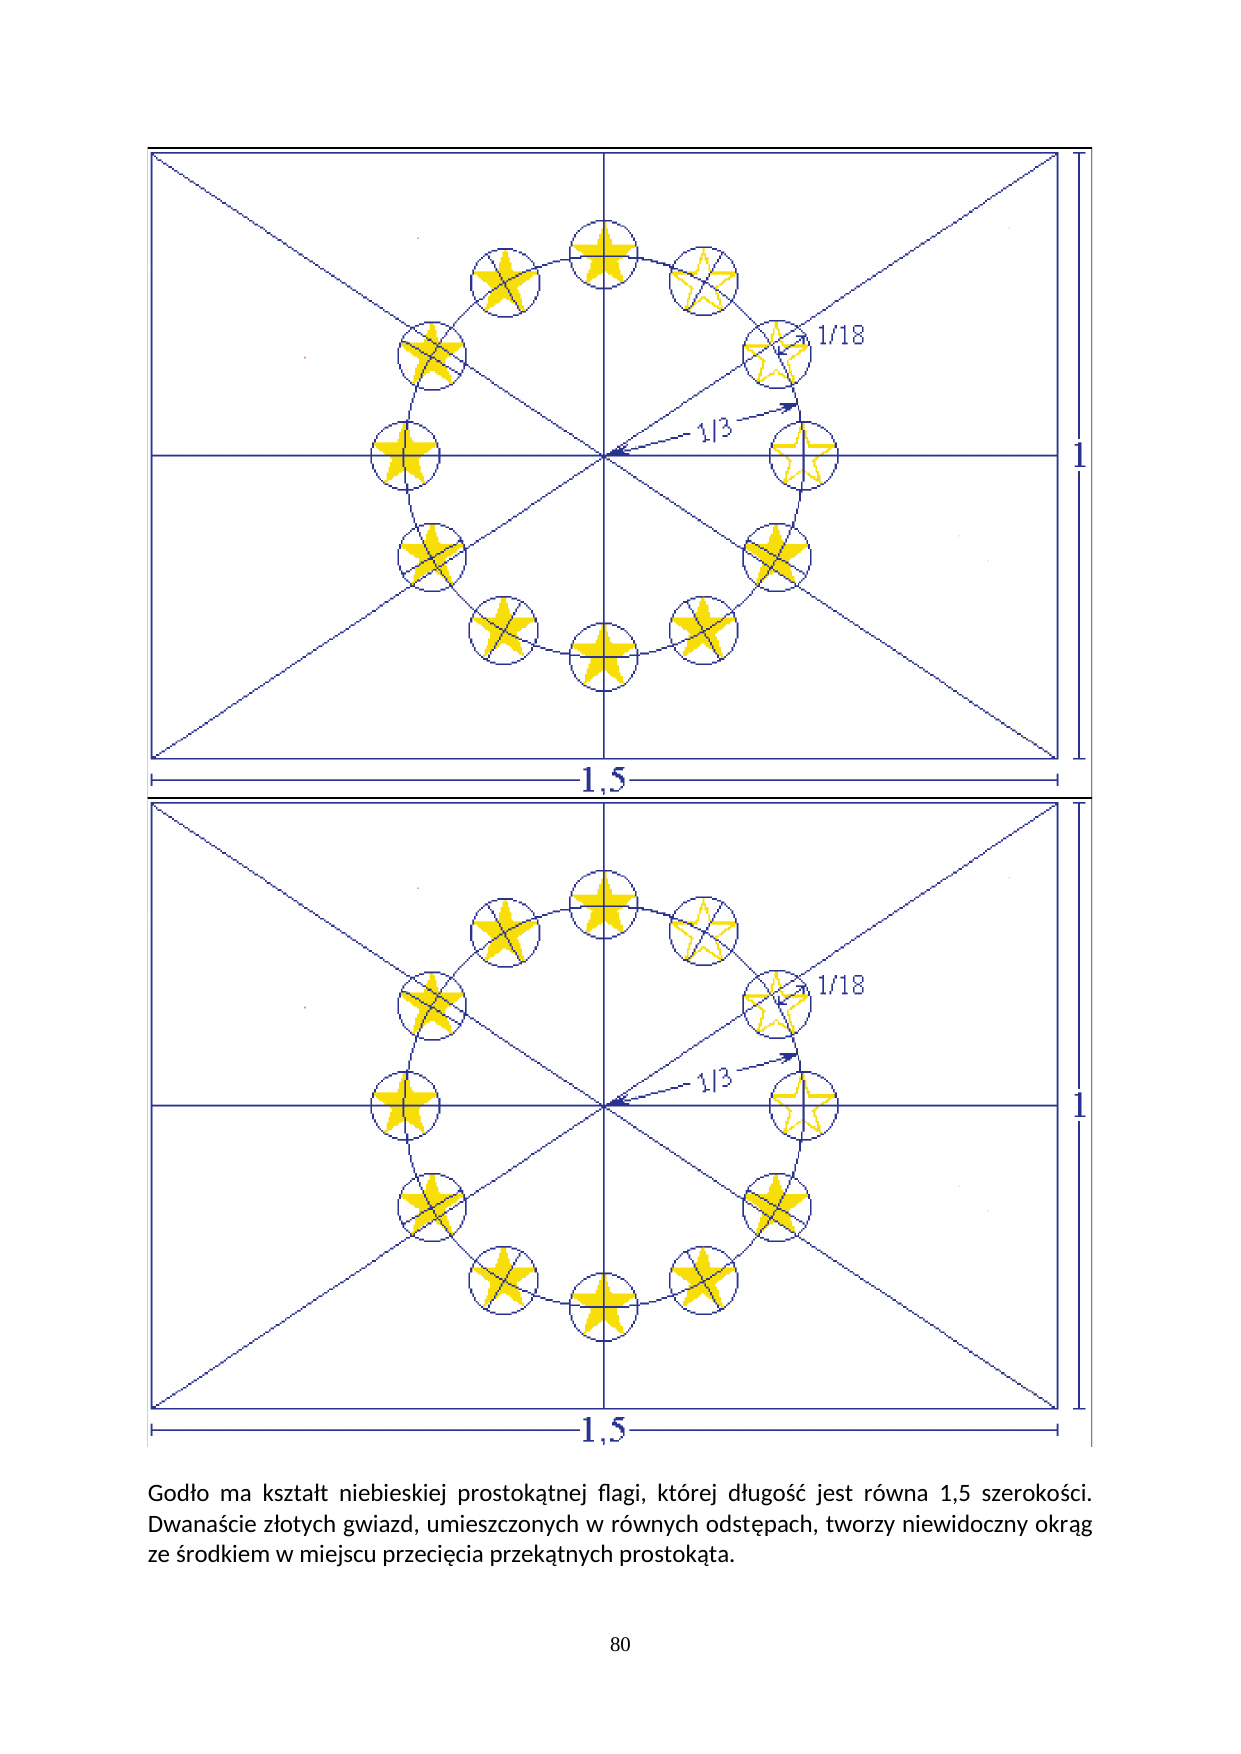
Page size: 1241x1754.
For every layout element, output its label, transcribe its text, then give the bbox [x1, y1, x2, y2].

text Godło ma kształt niebieskiej prostokątnej flagi, której długość jest równa 1,5 szerokości. Dwanaście złotych gwiazd, umieszczonych w równych odstępach, tworzy niewidoczny okrąg ze środkiem w miejscu przecięcia przekątnych prostokąta. [148, 1477, 1092, 1569]
